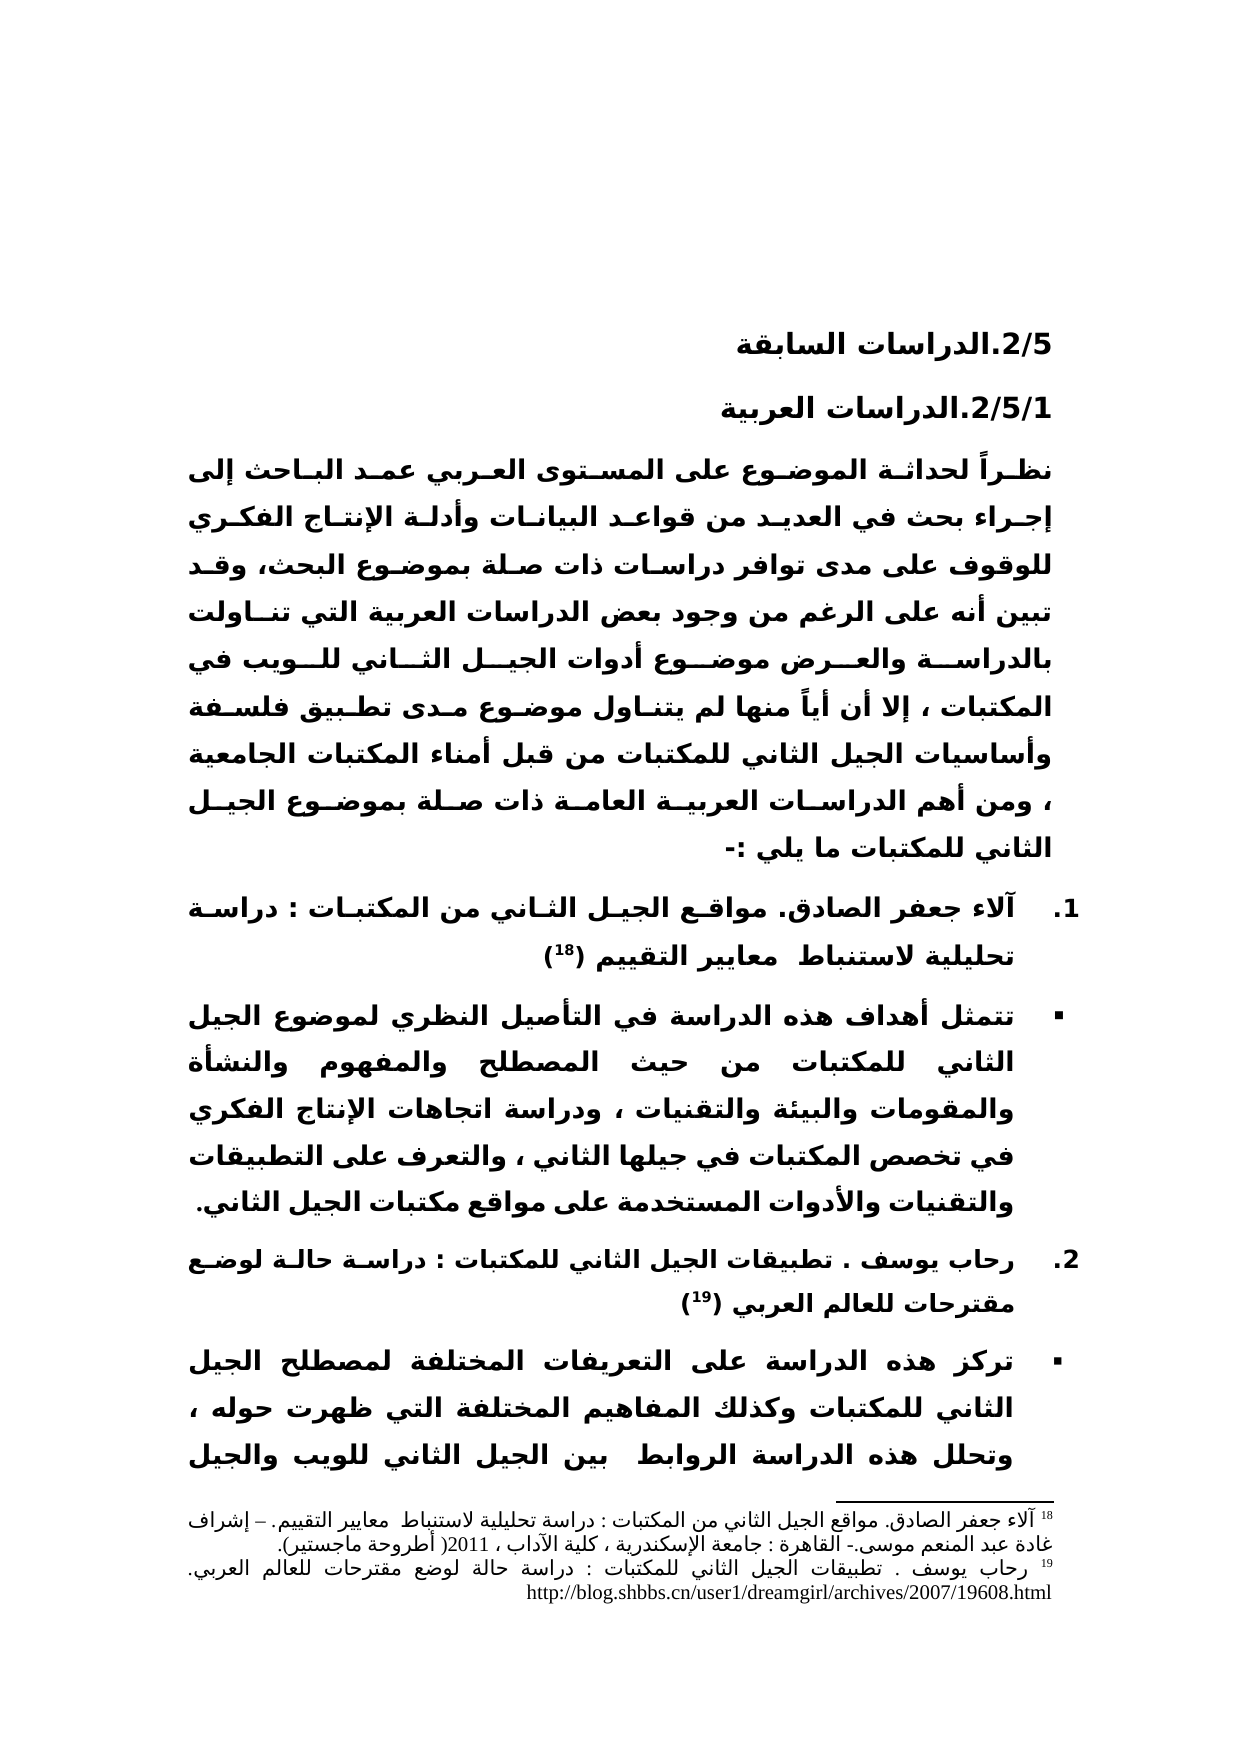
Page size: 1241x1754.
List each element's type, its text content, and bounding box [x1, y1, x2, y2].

list 2/5.الدراسات السابقة [187, 327, 1053, 361]
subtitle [187, 1346, 1052, 1470]
subtitle رحاب يوسف . تطبيقات الجيل الثاني للمكتبات : دراسة حالة لوضع مقترحات للعالم العربي () [187, 1246, 1053, 1318]
subtitle آلاء جعفر الصادق. مواقع الجيل الثاني من المكتبات : دراسة تحليلية لاستنباط معايير التقييم () [187, 892, 1053, 971]
list نظراً لحداثة الموضوع على المستوى العربي عمد الباحث إلى إجراء بحث في العديد من قواعد البيانات وأدلة الإنتاج الفكري للوقوف على مدى توافر دراسات ذات صلة بموضوع البحث، وقد تبين أنه على الرغم من وجود بعض الدراسات العربية التي تناولت بالدراسة والعرض موضوع أدوات الجيل الثاني للويب في المكتبات ، إلا أن أياً منها لم يتناول موضوع مدى تطبيق فلسفة وأساسيات الجيل الثاني للمكتبات من قبل أمناء المكتبات الجامعية ، ومن أهم الدراسات العربية العامة ذات صلة بموضوع الجيل الثاني للمكتبات ما يلي :- [187, 454, 1053, 864]
subtitle تتمثل أهداف هذه الدراسة في التأصيل النظري لموضوع الجيل الثاني للمكتبات من حيث المصطلح والمفهوم والنشأة والمقومات والبيئة والتقنيات ، ودراسة اتجاهات الإنتاج الفكري في تخصص المكتبات في جيلها الثاني ، والتعرف على التطبيقات والتقنيات والأدوات المستخدمة على مواقع مكتبات الجيل الثاني. [187, 999, 1053, 1217]
list 2/5/1.الدراسات العربية [187, 391, 1053, 425]
